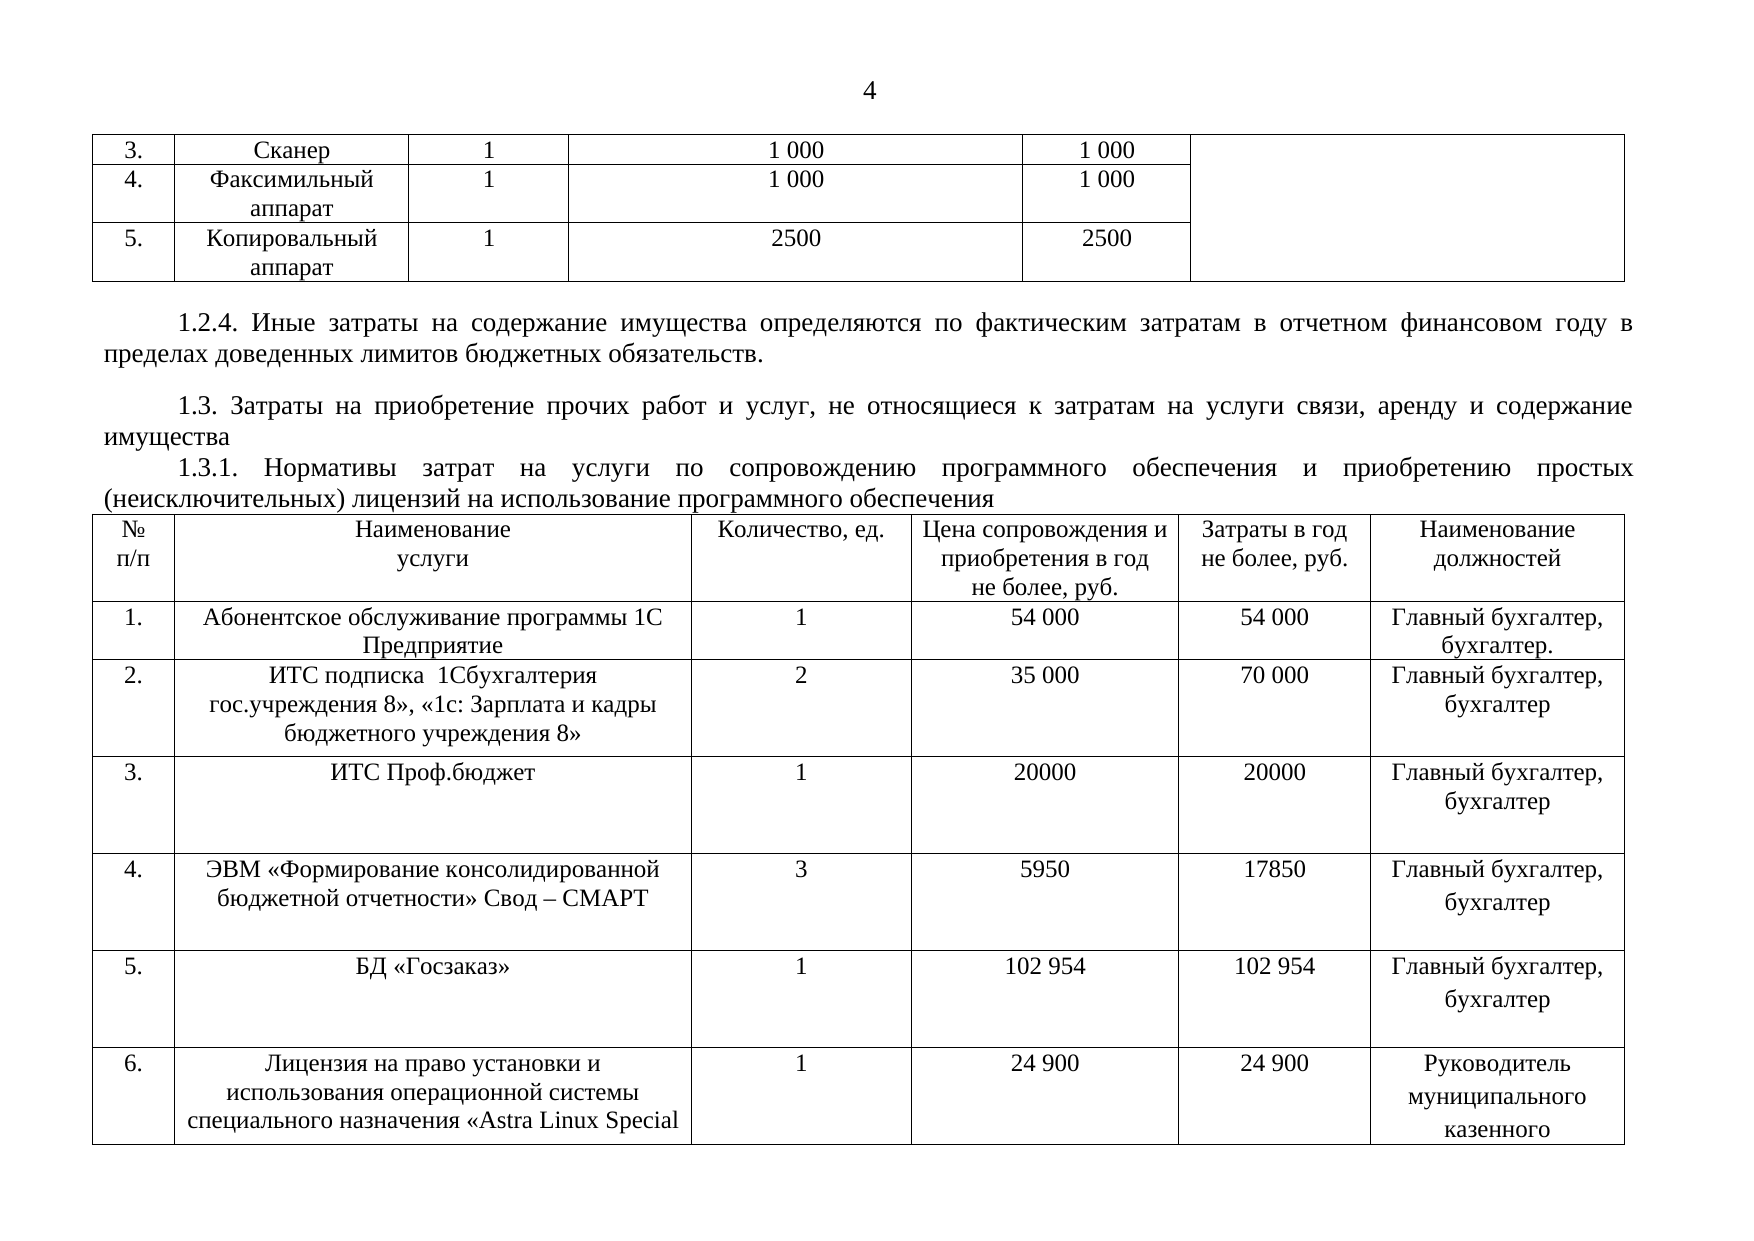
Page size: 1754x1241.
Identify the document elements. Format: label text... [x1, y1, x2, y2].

table_cell 3. [93, 757, 174, 853]
table_header Количество, ед. [692, 515, 911, 601]
table_cell 1 000 [1023, 135, 1190, 163]
table_header Наименование должностей [1371, 515, 1624, 601]
table_cell Главный бухгалтер, бухгалтер. [1371, 602, 1624, 659]
table_cell ИТС Проф.бюджет [175, 757, 691, 853]
text 1.3.1. Нормативы затрат на услуги по сопровождению программного обеспечения и приобретению простых (неисключительных) лицензий на использование программного обеспечения [103, 451, 1636, 513]
table_cell 1 000 [1023, 165, 1190, 222]
table_cell 1 [692, 951, 911, 1047]
table_cell 20000 [1179, 757, 1370, 853]
table_cell 1 [692, 602, 911, 659]
table_cell 2 [692, 660, 911, 756]
table_cell 70 000 [1179, 660, 1370, 756]
table_cell Главный бухгалтер, бухгалтер [1371, 854, 1624, 950]
table_cell Главный бухгалтер, бухгалтер [1371, 660, 1624, 756]
table_cell 2. [93, 660, 174, 756]
table_cell 24 900 [912, 1048, 1178, 1144]
table_header Цена сопровождения и приобретения в год не более, руб. [912, 515, 1178, 601]
table_cell 5. [93, 223, 174, 281]
table_cell 54 000 [912, 602, 1178, 659]
table_cell 102 954 [912, 951, 1178, 1047]
table_header Затраты в год не более, руб. [1179, 515, 1370, 601]
table_cell ИТС подписка 1Сбухгалтерия гос.учреждения 8», «1с: Зарплата и кадры бюджетного учреждения 8» [175, 660, 691, 756]
table_header № п/п [93, 515, 174, 601]
table_cell 4. [93, 854, 174, 950]
table_cell 2500 [1023, 223, 1190, 281]
table_cell Главный бухгалтер, бухгалтер [1371, 951, 1624, 1047]
table_cell 1 [409, 165, 568, 222]
table_cell 35 000 [912, 660, 1178, 756]
table_cell 1 [409, 135, 568, 163]
table_cell 1 [692, 757, 911, 853]
table_cell 3. [93, 135, 174, 163]
table_cell 3 [692, 854, 911, 950]
table_cell 4. [93, 165, 174, 222]
table_cell Факсимильный аппарат [175, 165, 408, 222]
table_cell 6. [93, 1048, 174, 1144]
table_cell 17850 [1179, 854, 1370, 950]
table_cell Копировальный аппарат [175, 223, 408, 281]
table_cell 5950 [912, 854, 1178, 950]
table_cell Главный бухгалтер, бухгалтер [1371, 757, 1624, 853]
table_cell 24 900 [1179, 1048, 1370, 1144]
table_cell 1. [93, 602, 174, 659]
table_cell БД «Госзаказ» [175, 951, 691, 1047]
table_cell 5. [93, 951, 174, 1047]
text 1.3. Затраты на приобретение прочих работ и услуг, не относящиеся к затратам на услуги связи, аренду и содержание имущества [103, 389, 1636, 451]
table_cell 2500 [569, 223, 1022, 281]
table_cell Абонентское обслуживание программы 1С Предприятие [175, 602, 691, 659]
table_cell 102 954 [1179, 951, 1370, 1047]
table_cell 1 000 [569, 135, 1022, 163]
table_cell 1 [409, 223, 568, 281]
table_cell Сканер [175, 135, 408, 163]
table_cell 20000 [912, 757, 1178, 853]
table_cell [1371, 1048, 1624, 1144]
text 1.2.4. Иные затраты на содержание имущества определяются по фактическим затратам в отчетном финансовом году в пределах доведенных лимитов бюджетных обязательств. [103, 306, 1636, 368]
table_cell 54 000 [1179, 602, 1370, 659]
table_cell ЭВМ «Формирование консолидированной бюджетной отчетности» Свод – СМАРТ [175, 854, 691, 950]
table_cell 1 000 [569, 165, 1022, 222]
table_header Наименование услуги [175, 515, 691, 601]
table_cell 1 [692, 1048, 911, 1144]
table_cell Лицензия на право установки и использования операционной системы специального назначения «Astra Linux Special Edition » [175, 1048, 691, 1144]
